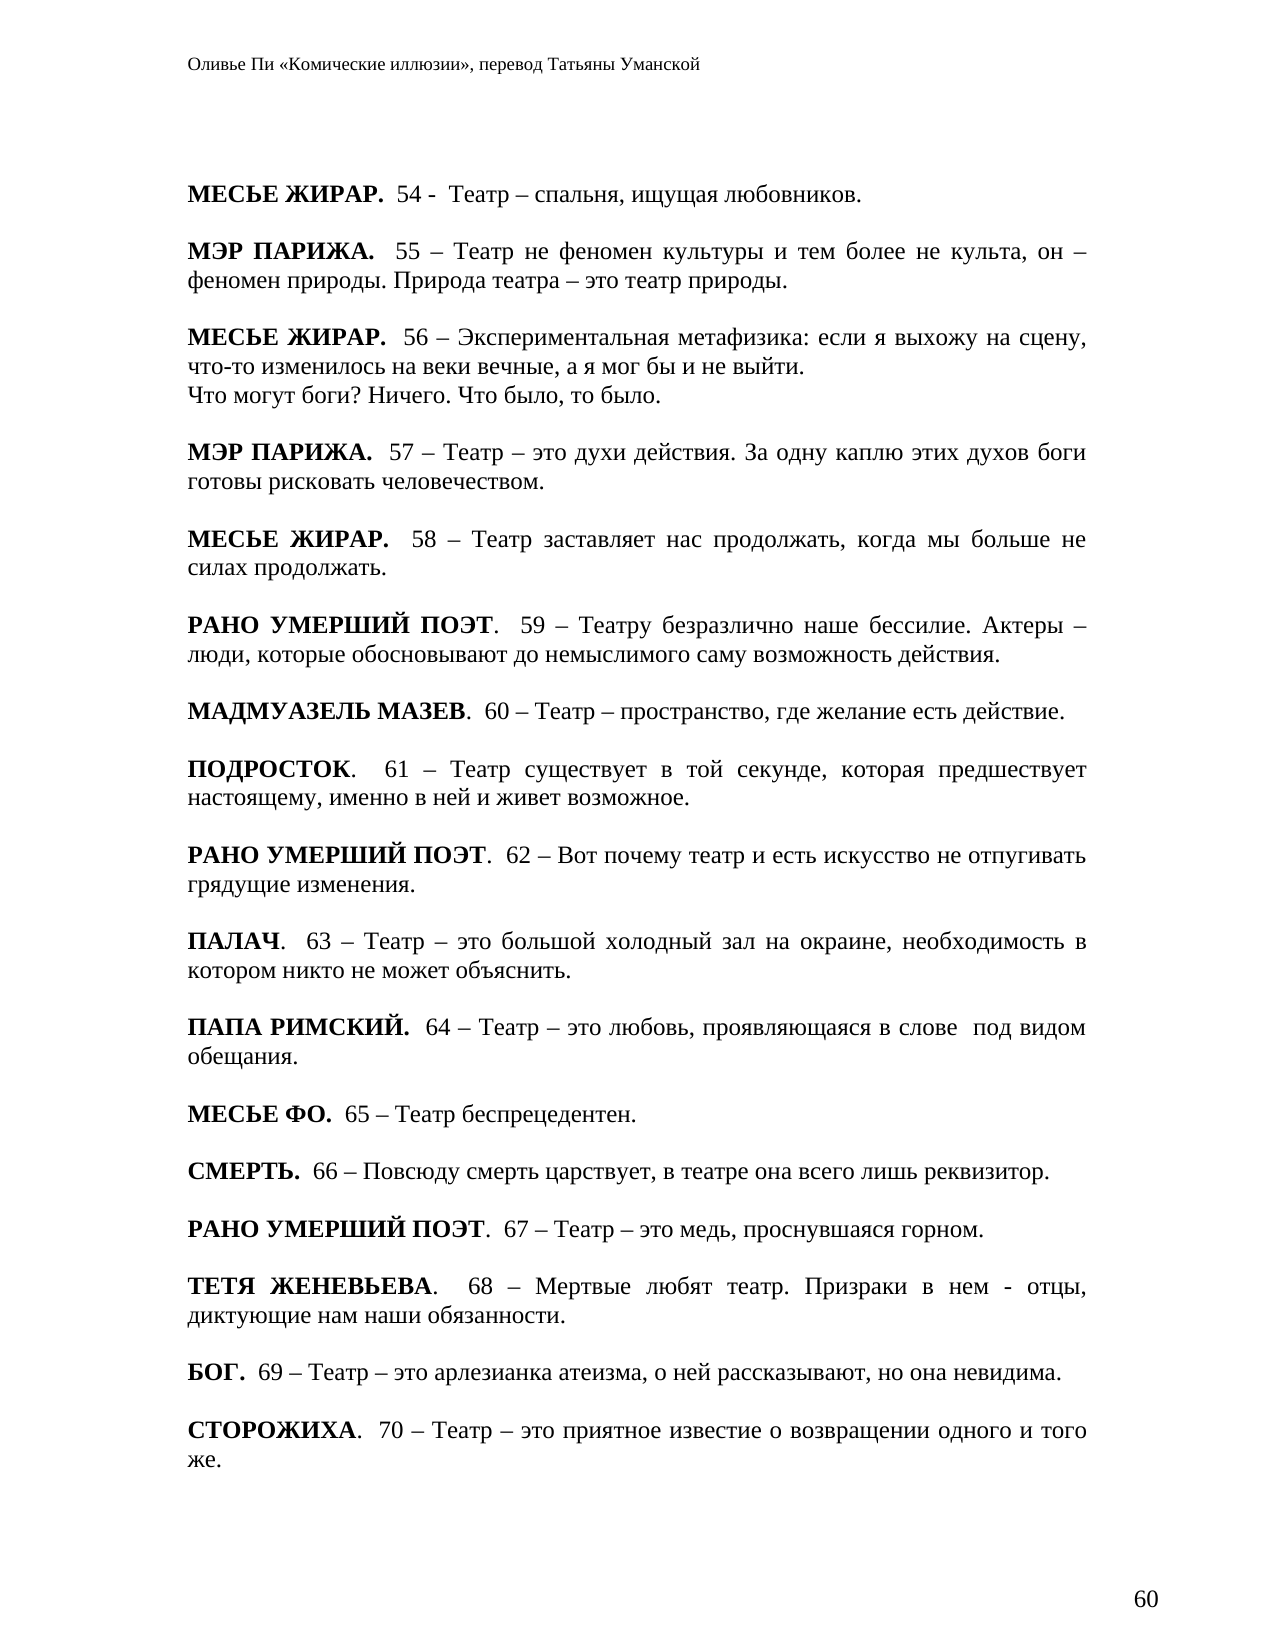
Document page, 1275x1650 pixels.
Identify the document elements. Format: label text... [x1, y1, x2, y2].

text ТЕТЯ ЖЕНЕВЬЕВА. 68 – Мертвые любят театр. Призраки в нем - отцы, диктующие нам наши обязанности. [187, 1271, 1088, 1329]
text МЕСЬЕ ФО. 65 – Театр беспрецедентен. [187, 1099, 1088, 1127]
text МЕСЬЕ ЖИРАР. 54 - Театр – спальня, ищущая любовников. [187, 179, 1088, 207]
text МЕСЬЕ ЖИРАР. 56 – Экспериментальная метафизика: если я выхожу на сцену, что-то изменилось на веки вечные, а я мог бы и не выйти. [187, 322, 1088, 380]
text Что могут боги? Ничего. Что было, то было. [187, 380, 1088, 409]
text МАДМУАЗЕЛЬ МАЗЕВ. 60 – Театр – пространство, где желание есть действие. [187, 696, 1088, 725]
text МЭР ПАРИЖА. 55 – Театр не феномен культуры и тем более не культа, он – феномен природы. Природа театра – это театр природы. [187, 236, 1088, 294]
text РАНО УМЕРШИЙ ПОЭТ. 67 – Театр – это медь, проснувшаяся горном. [187, 1214, 1088, 1242]
text БОГ. 69 – Театр – это арлезианка атеизма, о ней рассказывают, но она невидима. [187, 1357, 1088, 1386]
text СМЕРТЬ. 66 – Повсюду смерть царствует, в театре она всего лишь реквизитор. [187, 1156, 1088, 1185]
text МЕСЬЕ ЖИРАР. 58 – Театр заставляет нас продолжать, когда мы больше не силах продолжать. [187, 524, 1088, 581]
text ПАПА РИМСКИЙ. 64 – Театр – это любовь, проявляющаяся в слове под видом обещания. [187, 1012, 1088, 1070]
text РАНО УМЕРШИЙ ПОЭТ. 59 – Театру безразлично наше бессилие. Актеры – люди, которые обосновывают до немыслимого саму возможность действия. [187, 610, 1088, 667]
text МЭР ПАРИЖА. 57 – Театр – это духи действия. За одну каплю этих духов боги готовы рисковать человечеством. [187, 437, 1088, 495]
text РАНО УМЕРШИЙ ПОЭТ. 62 – Вот почему театр и есть искусство не отпугивать грядущие изменения. [187, 840, 1088, 897]
text СТОРОЖИХА. 70 – Театр – это приятное известие о возвращении одного и того же. [187, 1415, 1088, 1472]
text ПОДРОСТОК. 61 – Театр существует в той секунде, которая предшествует настоящему, именно в ней и живет возможное. [187, 754, 1088, 811]
text ПАЛАЧ. 63 – Театр – это большой холодный зал на окраине, необходимость в котором никто не может объяснить. [187, 926, 1088, 984]
